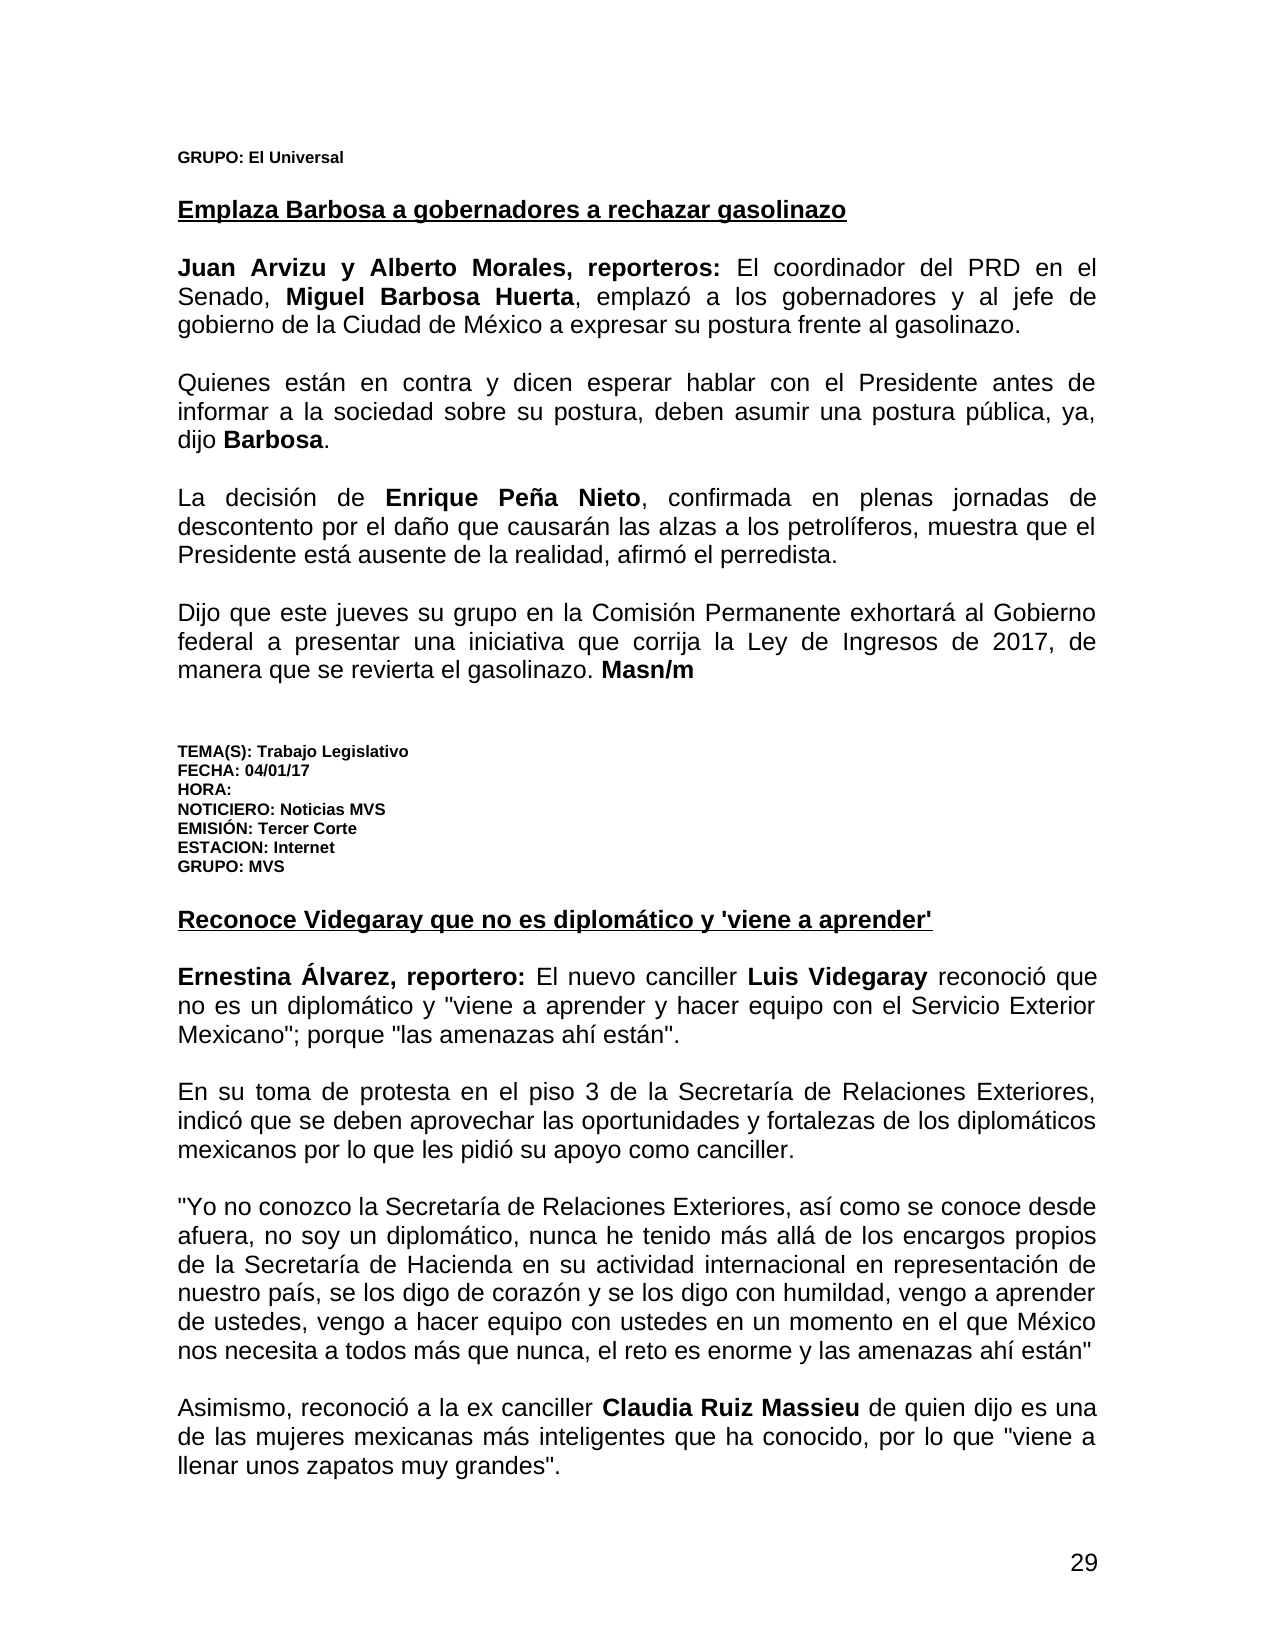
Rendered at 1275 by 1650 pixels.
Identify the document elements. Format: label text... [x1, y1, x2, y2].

text Quienes están en contra y dicen esperar hablar con el Presidente antes de informar a la sociedad sobre su postura, deben asumir una postura pública, ya, dijo Barbosa. [177, 368, 1098, 454]
text Emplaza Barbosa a gobernadores a rechazar gasolinazo [177, 196, 1098, 224]
text GRUPO: MVS [177, 857, 1098, 876]
text EMISIÓN: Tercer Corte [177, 818, 1098, 838]
text FECHA: 04/01/17 [177, 761, 1098, 780]
text GRUPO: El Universal [177, 148, 1098, 167]
text Ernestina Álvarez, reportero: El nuevo canciller Luis Videgaray reconoció que no es un diplomático y "viene a aprender y hacer equipo con el Servicio Exterior Mexicano"; porque "las amenazas ahí están". [177, 962, 1098, 1048]
text "Yo no conozco la Secretaría de Relaciones Exteriores, así como se conoce desde afuera, no soy un diplomático, nunca he tenido más allá de los encargos propios de la Secretaría de Hacienda en su actividad internacional en representación de nuestro país, se los digo de corazón y se los digo con humildad, vengo a aprender de ustedes, vengo a hacer equipo con ustedes en un momento en el que México nos necesita a todos más que nunca, el reto es enorme y las amenazas ahí están" [177, 1192, 1098, 1365]
text TEMA(S): Trabajo Legislativo [177, 742, 1098, 761]
text NOTICIERO: Noticias MVS [177, 799, 1098, 818]
text HORA: [177, 780, 1098, 799]
text La decisión de Enrique Peña Nieto, confirmada en plenas jornadas de descontento por el daño que causarán las alzas a los petrolíferos, muestra que el Presidente está ausente de la realidad, afirmó el perredista. [177, 483, 1098, 569]
text ESTACION: Internet [177, 838, 1098, 857]
text Dijo que este jueves su grupo en la Comisión Permanente exhortará al Gobierno federal a presentar una iniciativa que corrija la Ley de Ingresos de 2017, de manera que se revierta el gasolinazo. Masn/m [177, 598, 1098, 684]
text Reconoce Videgaray que no es diplomático y 'viene a aprender' [177, 905, 1098, 933]
text En su toma de protesta en el piso 3 de la Secretaría de Relaciones Exteriores, indicó que se deben aprovechar las oportunidades y fortalezas de los diplomáticos mexicanos por lo que les pidió su apoyo como canciller. [177, 1077, 1098, 1163]
text Asimismo, reconoció a la ex canciller Claudia Ruiz Massieu de quien dijo es una de las mujeres mexicanas más inteligentes que ha conocido, por lo que "viene a llenar unos zapatos muy grandes". [177, 1393, 1098, 1480]
text Juan Arvizu y Alberto Morales, reporteros: El coordinador del PRD en el Senado, Miguel Barbosa Huerta, emplazó a los gobernadores y al jefe de gobierno de la Ciudad de México a expresar su postura frente al gasolinazo. [177, 253, 1098, 339]
